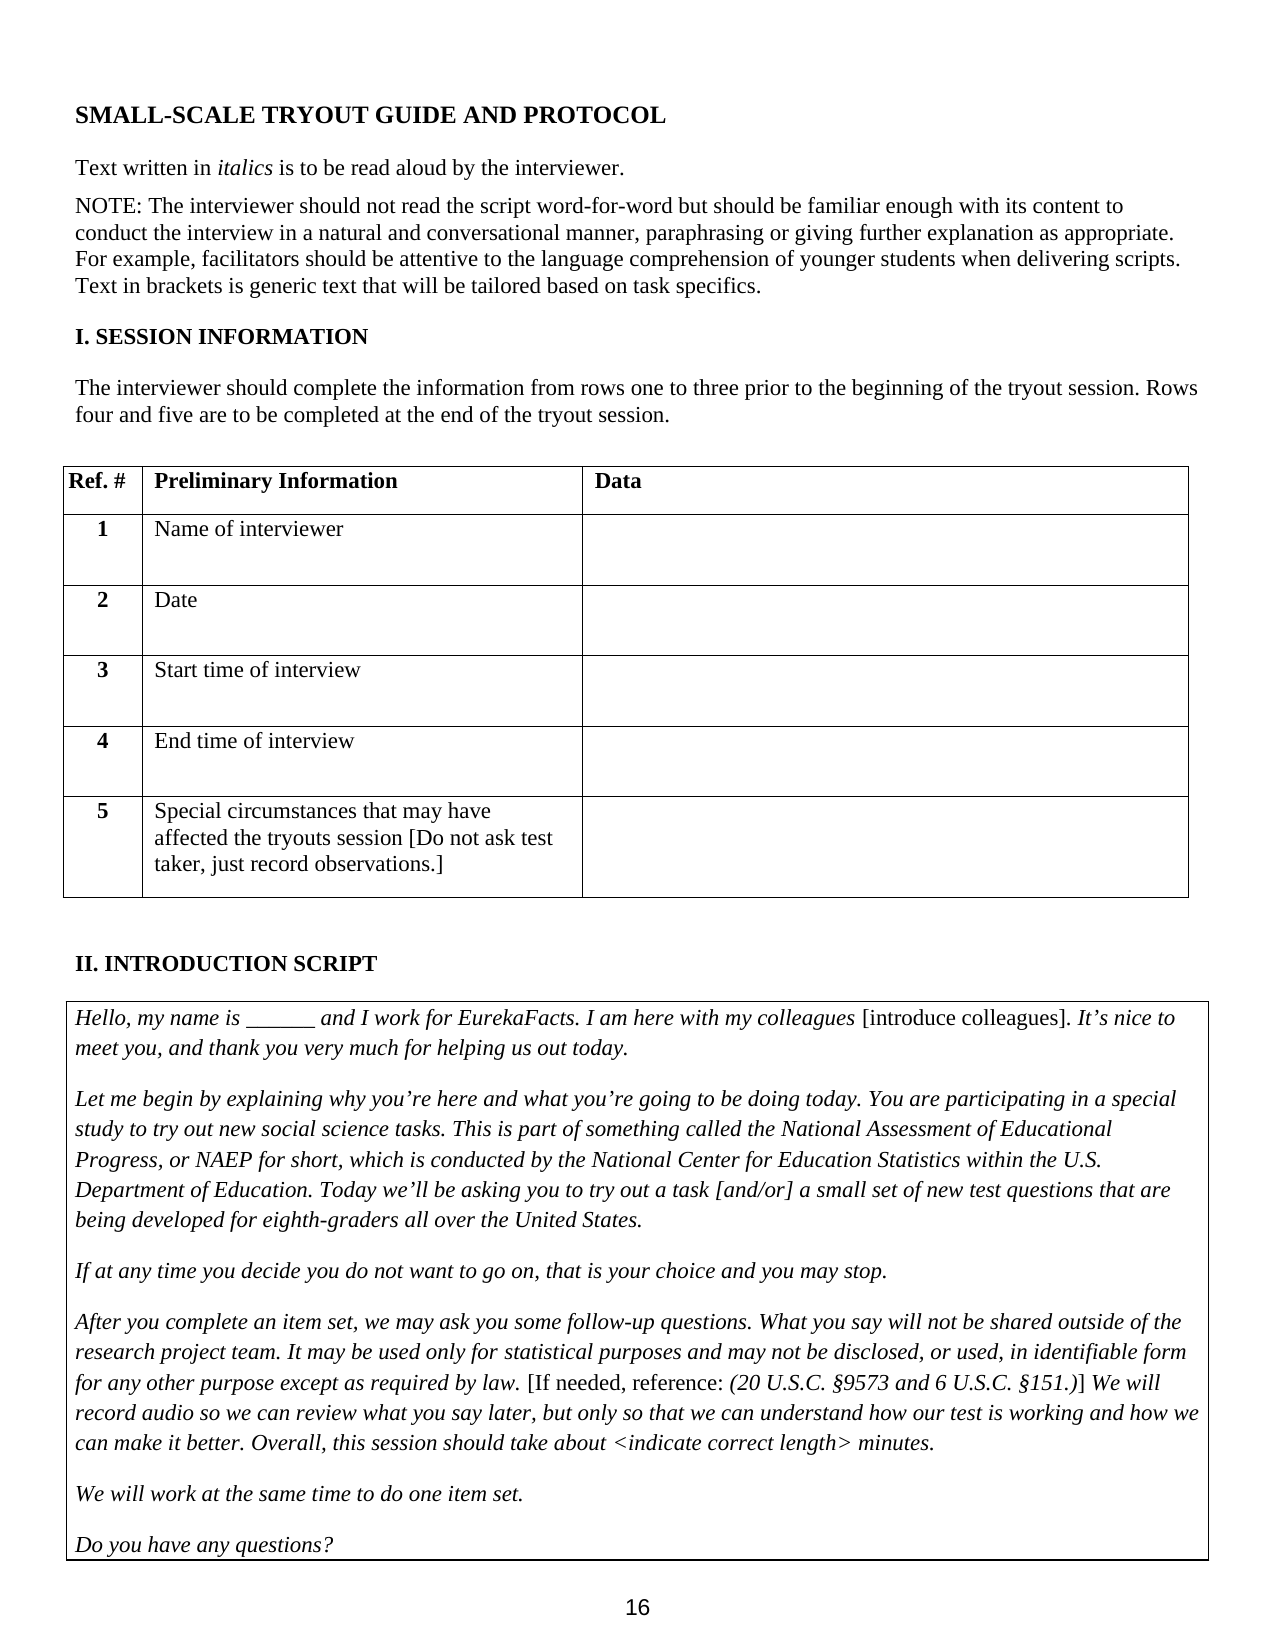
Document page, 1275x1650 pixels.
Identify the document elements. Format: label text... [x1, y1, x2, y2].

table_cell 1 [64, 515, 142, 585]
text NOTE: The interviewer should not read the script word-for-word but should be familiar enough with its content to conduct the interview in a natural and conversational manner, paraphrasing or giving further explanation as appropriate. For example, facilitators should be attentive to the language comprehension of younger students when delivering scripts. Text in brackets is generic text that will be tailored based on task specifics. [75, 193, 1200, 298]
subtitle Small-Scale Tryout Guide and Protocol [75, 100, 1200, 129]
table_cell Date [143, 586, 582, 655]
table_header Data [583, 467, 1188, 514]
text Hello, my name is ______ and I work for EurekaFacts. I am here with my colleagues [introduce colleagues]. It’s nice to meet you, and thank you very much for helping us out today. [67, 1002, 1208, 1061]
table_cell [583, 727, 1188, 796]
text We will work at the same time to do one item set. [67, 1477, 1208, 1506]
text Let me begin by explaining why you’re here and what you’re going to be doing today. You are participating in a special study to try out new social science tasks. This is part of something called the National Assessment of Educational Progress, or NAEP for short, which is conducted by the National Center for Education Statistics within the U.S. Department of Education. Today we’ll be asking you to try out a task [and/or] a small set of new test questions that are being developed for eighth-graders all over the United States. [67, 1082, 1208, 1232]
table_cell 3 [64, 656, 142, 726]
text After you complete an item set, we may ask you some follow-up questions. What you say will not be shared outside of the research project team. It may be used only for statistical purposes and may not be disclosed, or used, in identifiable form for any other purpose except as required by law. [If needed, reference: (20 U.S.C. §9573 and 6 U.S.C. §151.)] We will record audio so we can review what you say later, but only so that we can understand how our test is working and how we can make it better. Overall, this session should take about <indicate correct length> minutes. [67, 1305, 1208, 1455]
table_cell [583, 656, 1188, 726]
table_cell Name of interviewer [143, 515, 582, 585]
table_cell [583, 586, 1188, 655]
table_header Ref. # [64, 467, 142, 514]
table_cell 4 [64, 727, 142, 796]
table_cell 2 [64, 586, 142, 655]
table_header Preliminary Information [143, 467, 582, 514]
text Text written in italics is to be read aloud by the interviewer. [75, 154, 1200, 180]
subtitle I. Session Information [75, 323, 1200, 349]
table_cell [583, 515, 1188, 585]
text The interviewer should complete the information from rows one to three prior to the beginning of the tryout session. Rows four and five are to be completed at the end of the tryout session. [75, 374, 1200, 427]
text If at any time you decide you do not want to go on, that is your choice and you may stop. [67, 1254, 1208, 1283]
table_cell Start time of interview [143, 656, 582, 726]
table_cell 5 [64, 797, 142, 897]
text Do you have any questions? [67, 1528, 1208, 1559]
table_cell End time of interview [143, 727, 582, 796]
table_cell Special circumstances that may have affected the tryouts session [Do not ask test taker, just record observations.] [143, 797, 582, 897]
table_cell [583, 797, 1188, 897]
subtitle II. Introduction Script [75, 949, 1200, 976]
